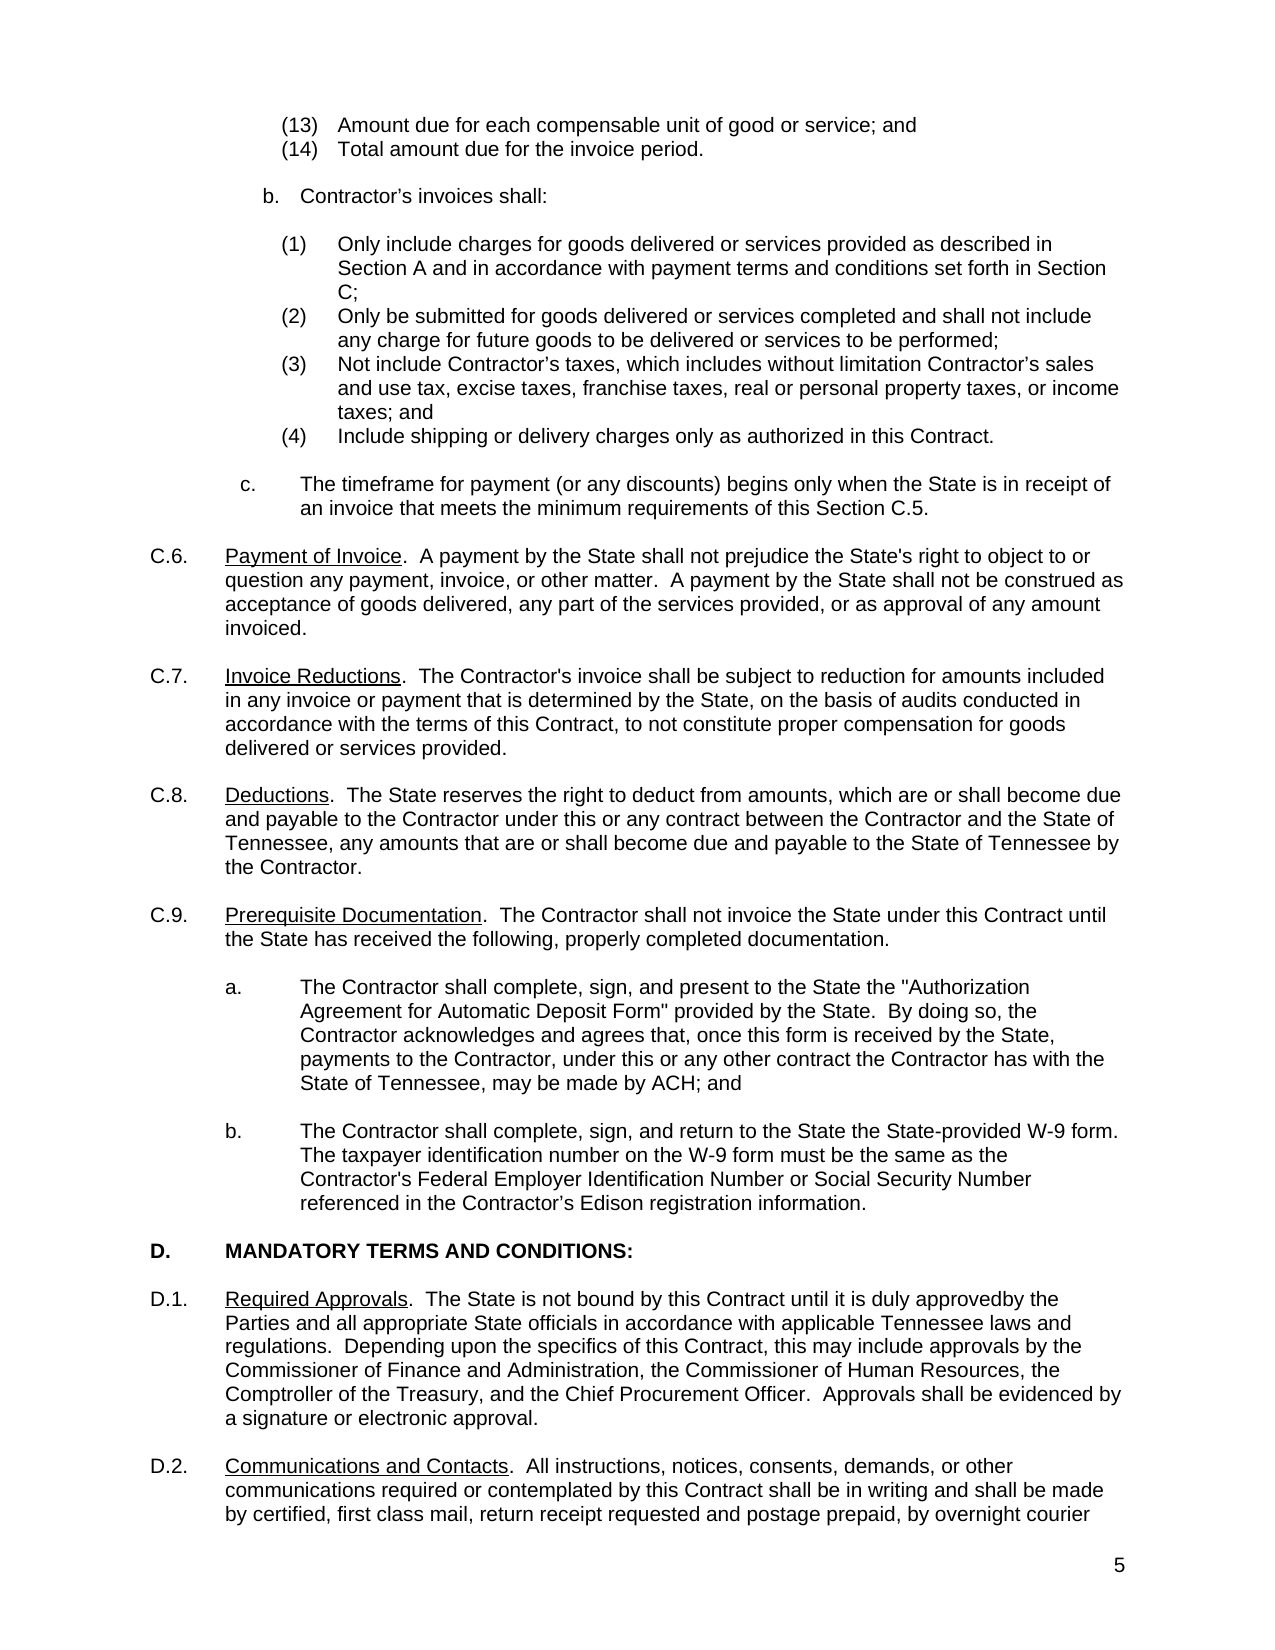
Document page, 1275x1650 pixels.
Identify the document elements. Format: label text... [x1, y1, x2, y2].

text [150, 1454, 1125, 1526]
list Only be submitted for goods delivered or services completed and shall not include any charge for future goods to be delivered or services to be performed; [281, 304, 1125, 352]
text C.6. Payment of Invoice. A payment by the State shall not prejudice the State's right to object to or question any payment, invoice, or other matter. A payment by the State shall not be construed as acceptance of goods delivered, any part of the services provided, or as approval of any amount invoiced. [150, 544, 1125, 639]
text C.8. Deductions. The State reserves the right to deduct from amounts, which are or shall become due and payable to the Contractor under this or any contract between the Contractor and the State of Tennessee, any amounts that are or shall become due and payable to the State of Tennessee by the Contractor. [150, 783, 1125, 879]
list Contractor’s invoices shall: [262, 184, 1125, 208]
text C.9. Prerequisite Documentation. The Contractor shall not invoice the State under this Contract until the State has received the following, properly completed documentation. [150, 903, 1125, 951]
list Amount due for each compensable unit of good or service; and [281, 112, 1125, 136]
list Include shipping or delivery charges only as authorized in this Contract. [281, 424, 1125, 448]
text D. MANDATORY TERMS AND CONDITIONS: [150, 1238, 1125, 1262]
text c. The timeframe for payment (or any discounts) begins only when the State is in receipt of an invoice that meets the minimum requirements of this Section C.5. [150, 472, 1125, 520]
list Only include charges for goods delivered or services provided as described in Section A and in accordance with payment terms and conditions set forth in Section C; [281, 232, 1125, 304]
text a. The Contractor shall complete, sign, and present to the State the "Authorization Agreement for Automatic Deposit Form" provided by the State. By doing so, the Contractor acknowledges and agrees that, once this form is received by the State, payments to the Contractor, under this or any other contract the Contractor has with the State of Tennessee, may be made by ACH; and [225, 975, 1125, 1095]
text D.1. Required Approvals. The State is not bound by this Contract until it is duly approvedby the Parties and all appropriate State officials in accordance with applicable Tennessee laws and regulations. Depending upon the specifics of this Contract, this may include approvals by the Commissioner of Finance and Administration, the Commissioner of Human Resources, the Comptroller of the Treasury, and the Chief Procurement Officer. Approvals shall be evidenced by a signature or electronic approval. [150, 1286, 1125, 1430]
list Not include Contractor’s taxes, which includes without limitation Contractor’s sales and use tax, excise taxes, franchise taxes, real or personal property taxes, or income taxes; and [281, 352, 1125, 424]
text b. The Contractor shall complete, sign, and return to the State the State-provided W-9 form. The taxpayer identification number on the W-9 form must be the same as the Contractor's Federal Employer Identification Number or Social Security Number referenced in the Contractor’s Edison registration information. [225, 1119, 1125, 1214]
list Total amount due for the invoice period. [281, 136, 1125, 160]
text C.7. Invoice Reductions. The Contractor's invoice shall be subject to reduction for amounts included in any invoice or payment that is determined by the State, on the basis of audits conducted in accordance with the terms of this Contract, to not constitute proper compensation for goods delivered or services provided. [150, 663, 1125, 759]
